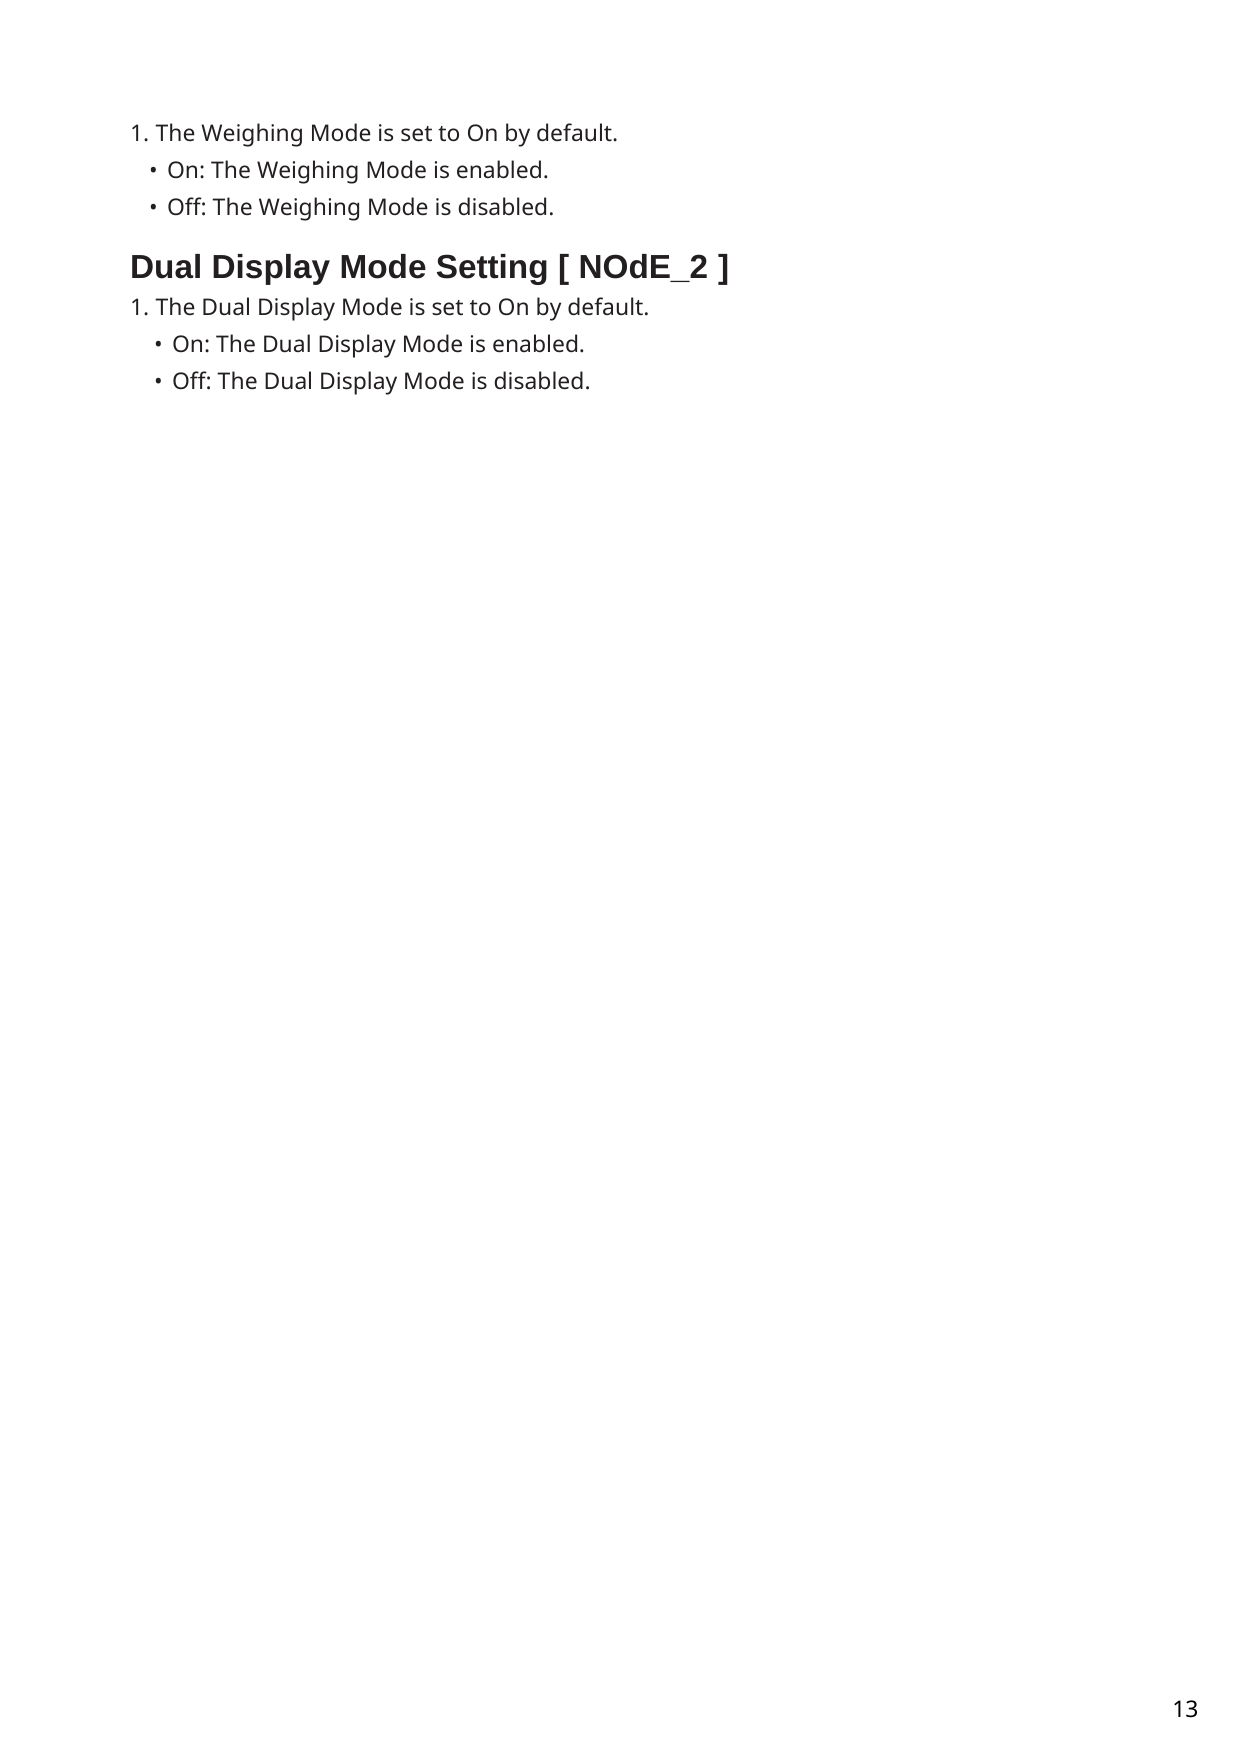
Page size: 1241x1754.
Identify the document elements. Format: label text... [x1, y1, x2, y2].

list On: The Dual Display Mode is enabled. [154, 328, 1215, 359]
list The Dual Display Mode is set to On by default. [130, 291, 1215, 322]
subtitle Dual Display Mode Setting [ NOdE_2 ] [130, 247, 1215, 286]
list On: The Weighing Mode is enabled. [149, 154, 1215, 185]
list Off: The Dual Display Mode is disabled. [154, 365, 1215, 396]
list Off: The Weighing Mode is disabled. [149, 191, 1215, 222]
list The Weighing Mode is set to On by default. [130, 117, 1215, 148]
